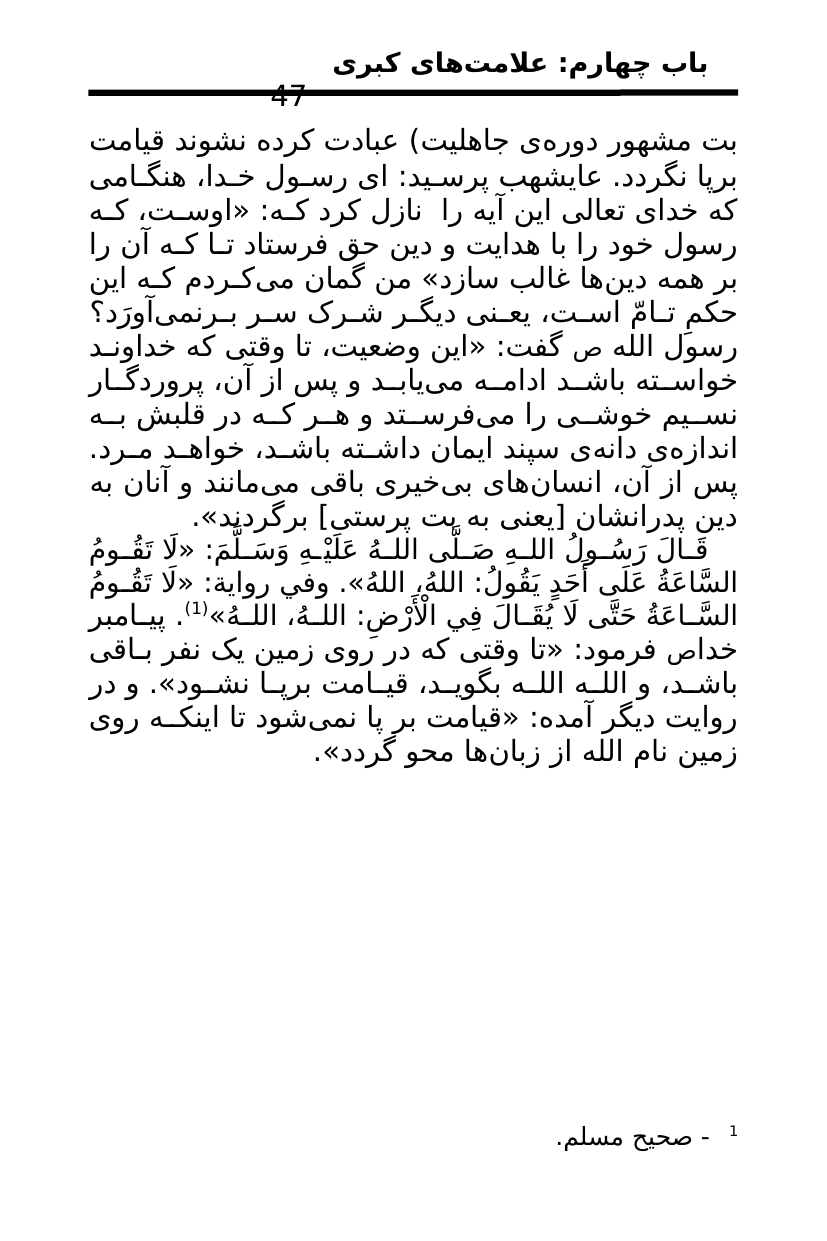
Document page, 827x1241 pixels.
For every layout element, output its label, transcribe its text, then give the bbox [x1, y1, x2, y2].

text قَالَ رَسُولُ اللهِ صَلَّى اللهُ عَلَيْهِ وَسَلَّمَ: «لَا تَقُومُ السَّاعَةُ عَلَى أَحَدٍ يَقُولُ: اللهُ، اللهُ». وفي رواية: «لَا تَقُومُ السَّاعَةُ حَتَّى لَا يُقَالَ فِي الْأَرْضِ: اللهُ، اللهُ»(). پیامبر خداص فرمود: «تا وقتى که در روى زمین یک نفر باقی باشد، و الله الله بگوید، قیامت برپا نشود». و در روایت دیگر آمده: «قیامت بر پا نمی‌شود تا اینکه روی زمین نام الله از زبان‌ها محو گردد». [89, 533, 738, 768]
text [89, 123, 738, 533]
